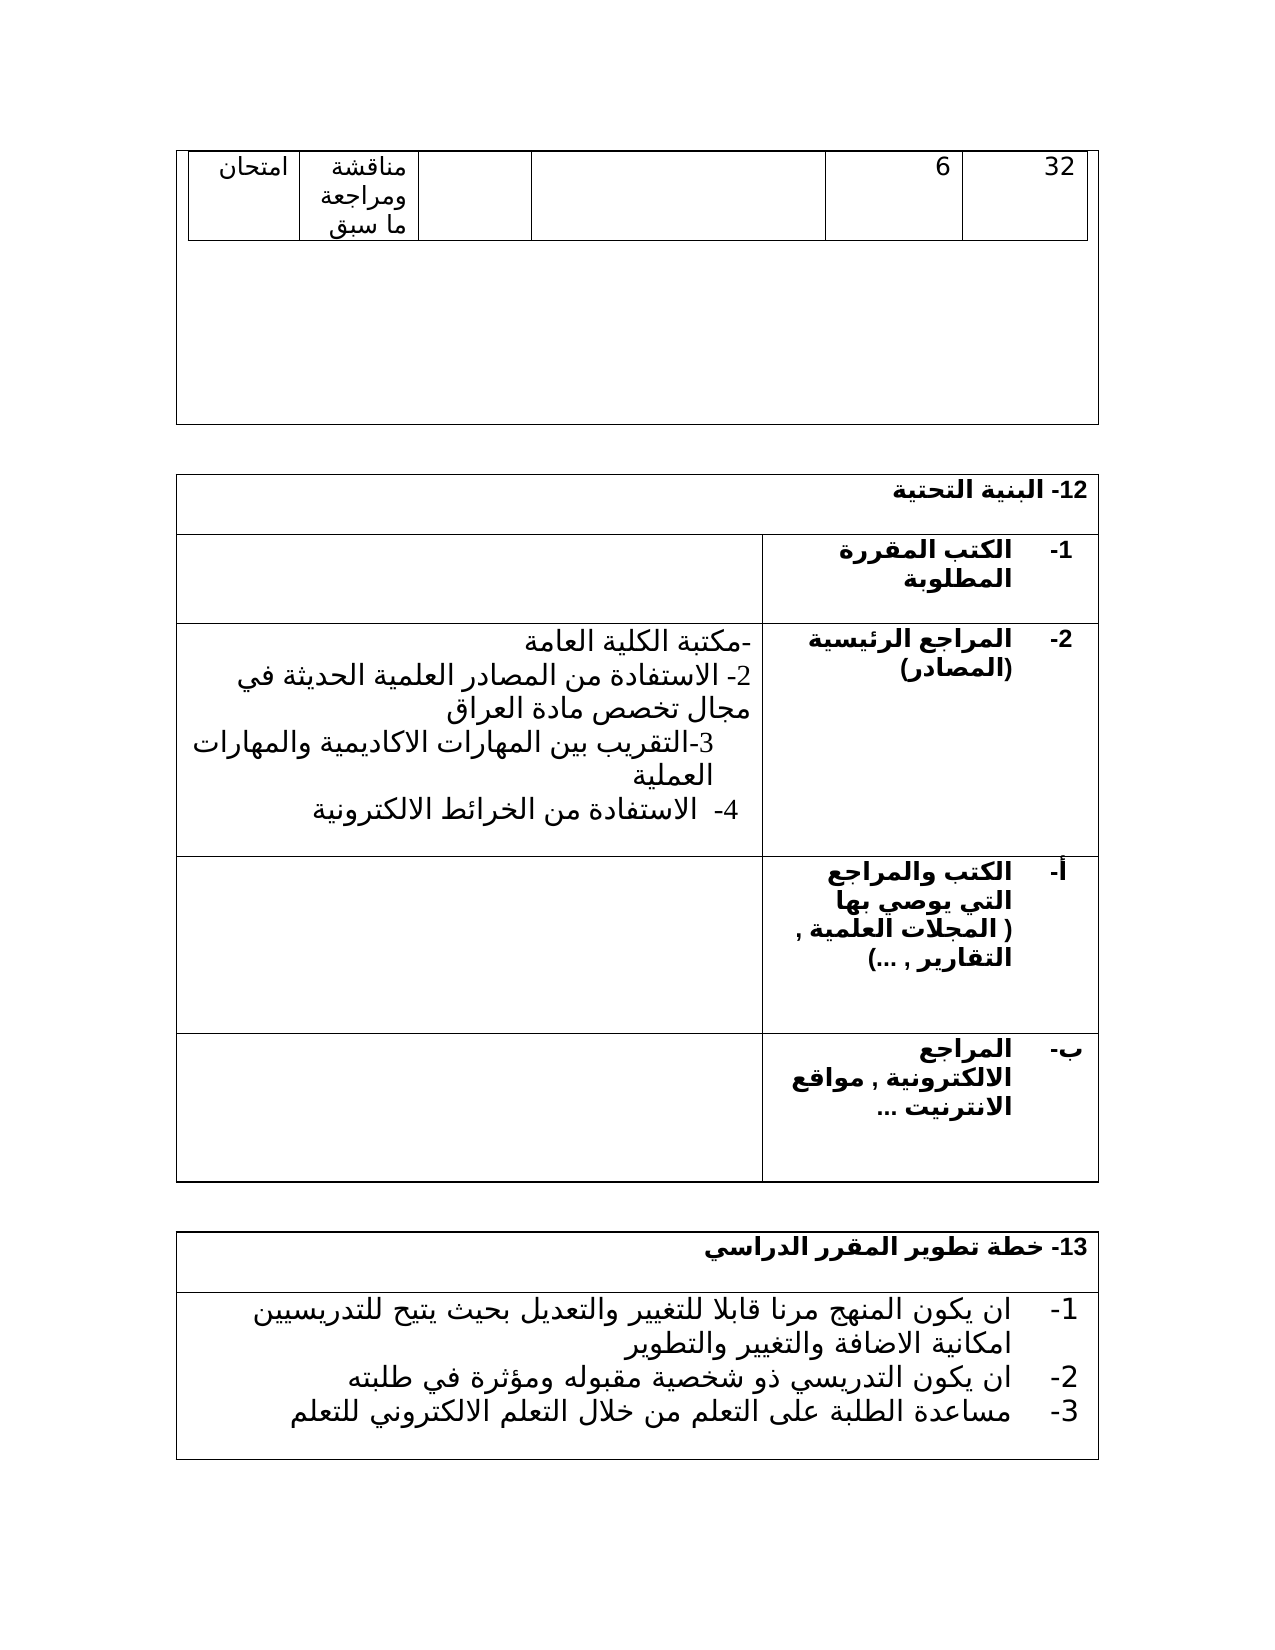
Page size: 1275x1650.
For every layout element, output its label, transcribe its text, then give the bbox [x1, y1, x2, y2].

table_cell 11. بنية المقرر [177, 151, 1098, 424]
table_cell [177, 857, 762, 1033]
table_cell المراجع الالكترونية , مواقع الانترنيت ... [763, 1034, 1098, 1181]
table_header 13- خطة تطوير المقرر الدراسي [177, 1233, 1098, 1292]
table_cell [177, 535, 762, 623]
table_cell [177, 1034, 762, 1181]
table_cell ان يكون المنهج مرنا قابلا للتغيير والتعديل بحيث يتيح للتدريسيين امكانية الاضافة والتغيير والتطوير ان يكون التدريسي ذو شخصية مقبوله ومؤثرة في طلبته مساعدة الطلبة على التعلم من خلال التعلم الالكتروني للتعلم [177, 1293, 1098, 1459]
table_header 12- البنية التحتية [177, 475, 1098, 534]
table_cell المراجع الرئيسية (المصادر) [763, 624, 1098, 856]
table_cell الكتب والمراجع التي يوصي بها ( المجلات العلمية , التقارير , ...) [763, 857, 1098, 1033]
table_cell -مكتبة الكلية العامة 2- الاستفادة من المصادر العلمية الحديثة في مجال تخصص مادة العراق 3-التقريب بين المهارات الاكاديمية والمهارات العملية الاستفادة من الخرائط الالكترونية [177, 624, 762, 856]
table_cell الكتب المقررة المطلوبة [763, 535, 1098, 623]
